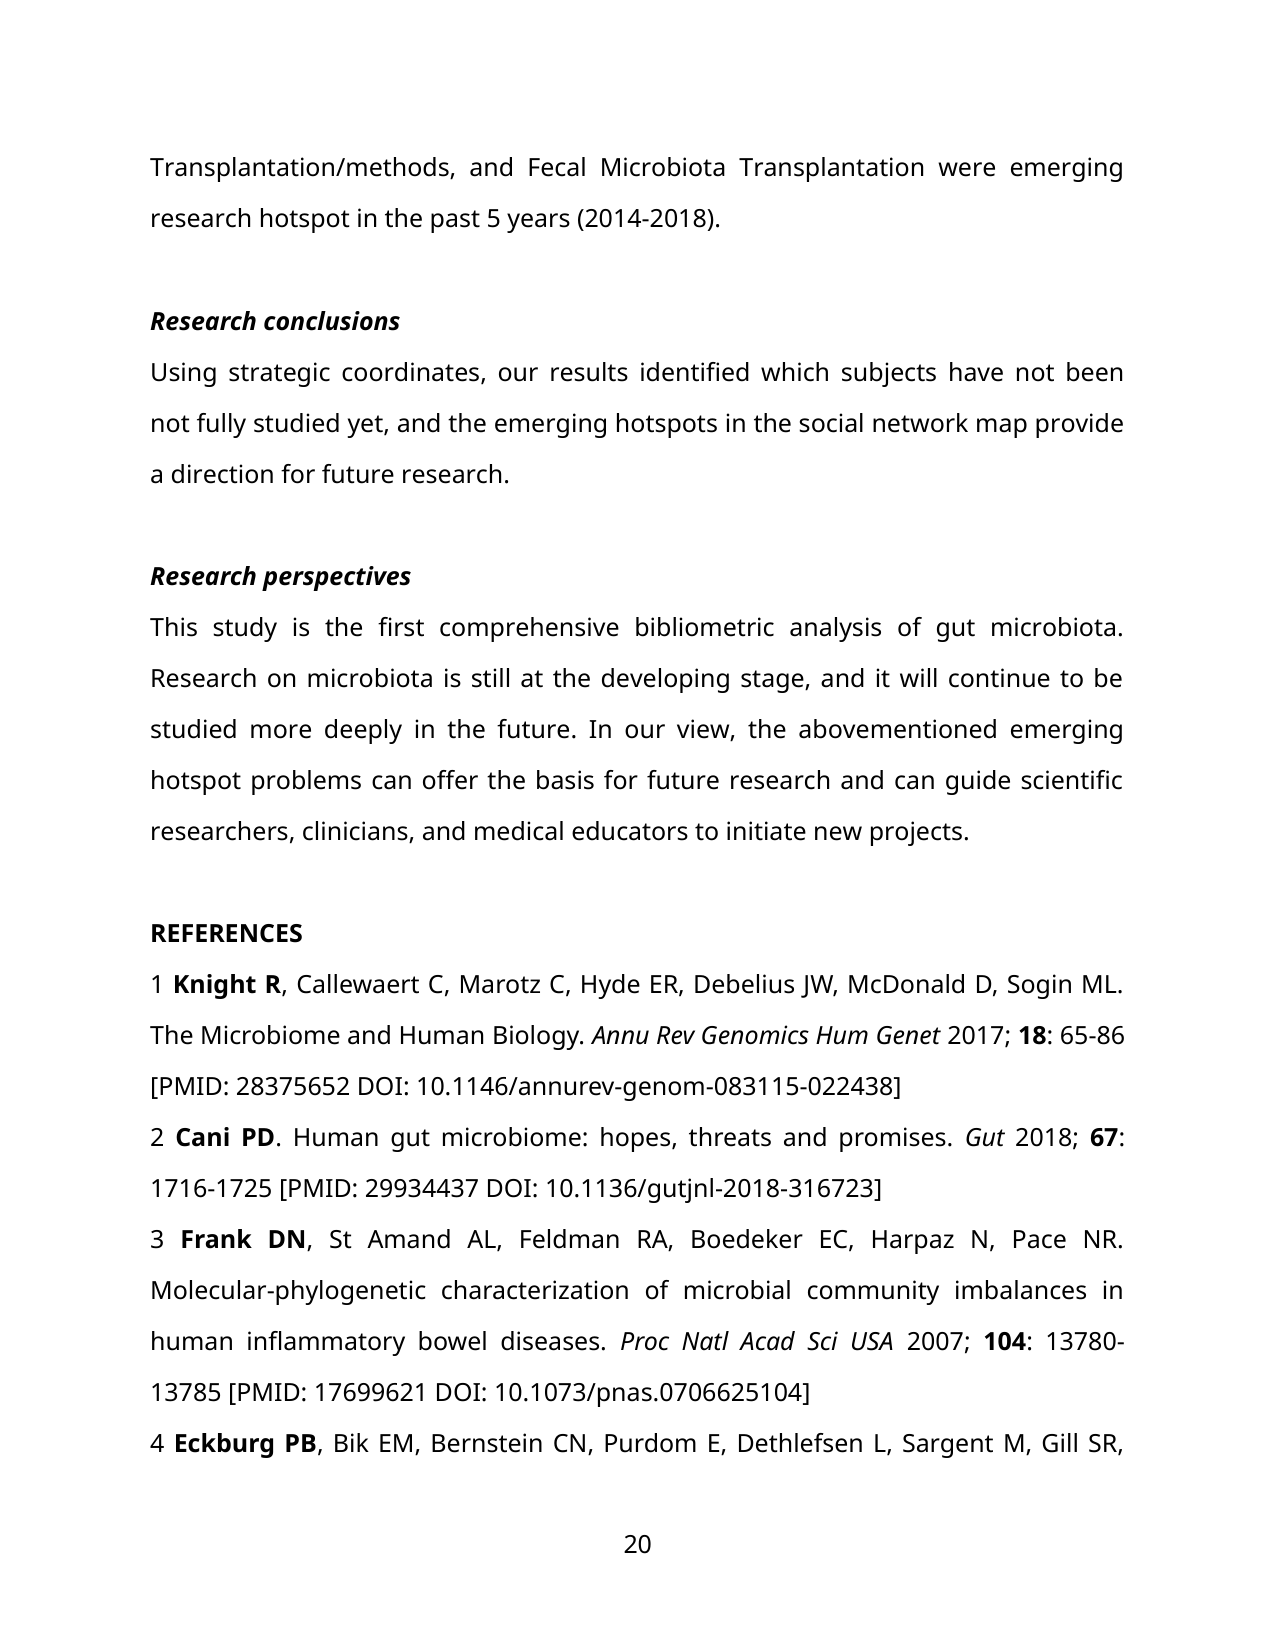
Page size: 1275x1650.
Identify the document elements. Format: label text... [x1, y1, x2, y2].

text Research perspectives [150, 558, 1125, 592]
text Using strategic coordinates, our results identified which subjects have not been not fully studied yet, and the emerging hotspots in the social network map provide a direction for future research. [150, 354, 1125, 490]
text 2 Cani PD. Human gut microbiome: hopes, threats and promises. Gut 2018; 67: 1716-1725 [PMID: 29934437 DOI: 10.1136/gutjnl-2018-316723] [150, 1120, 1125, 1205]
text 3 Frank DN, St Amand AL, Feldman RA, Boedeker EC, Harpaz N, Pace NR. Molecular-phylogenetic characterization of microbial community imbalances in human inflammatory bowel diseases. Proc Natl Acad Sci USA 2007; 104: 13780-13785 [PMID: 17699621 DOI: 10.1073/pnas.0706625104] [150, 1222, 1125, 1409]
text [150, 1426, 1125, 1460]
text REFERENCES [150, 916, 1125, 950]
text This study is the first comprehensive bibliometric analysis of gut microbiota. Research on microbiota is still at the developing stage, and it will continue to be studied more deeply in the future. In our view, the abovementioned emerging hotspot problems can offer the basis for future research and can guide scientific researchers, clinicians, and medical educators to initiate new projects. [150, 609, 1125, 848]
text 1 Knight R, Callewaert C, Marotz C, Hyde ER, Debelius JW, McDonald D, Sogin ML. The Microbiome and Human Biology. Annu Rev Genomics Hum Genet 2017; 18: 65-86 [PMID: 28375652 DOI: 10.1146/annurev-genom-083115-022438] [150, 967, 1125, 1103]
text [150, 150, 1125, 235]
text Research conclusions [150, 303, 1125, 337]
